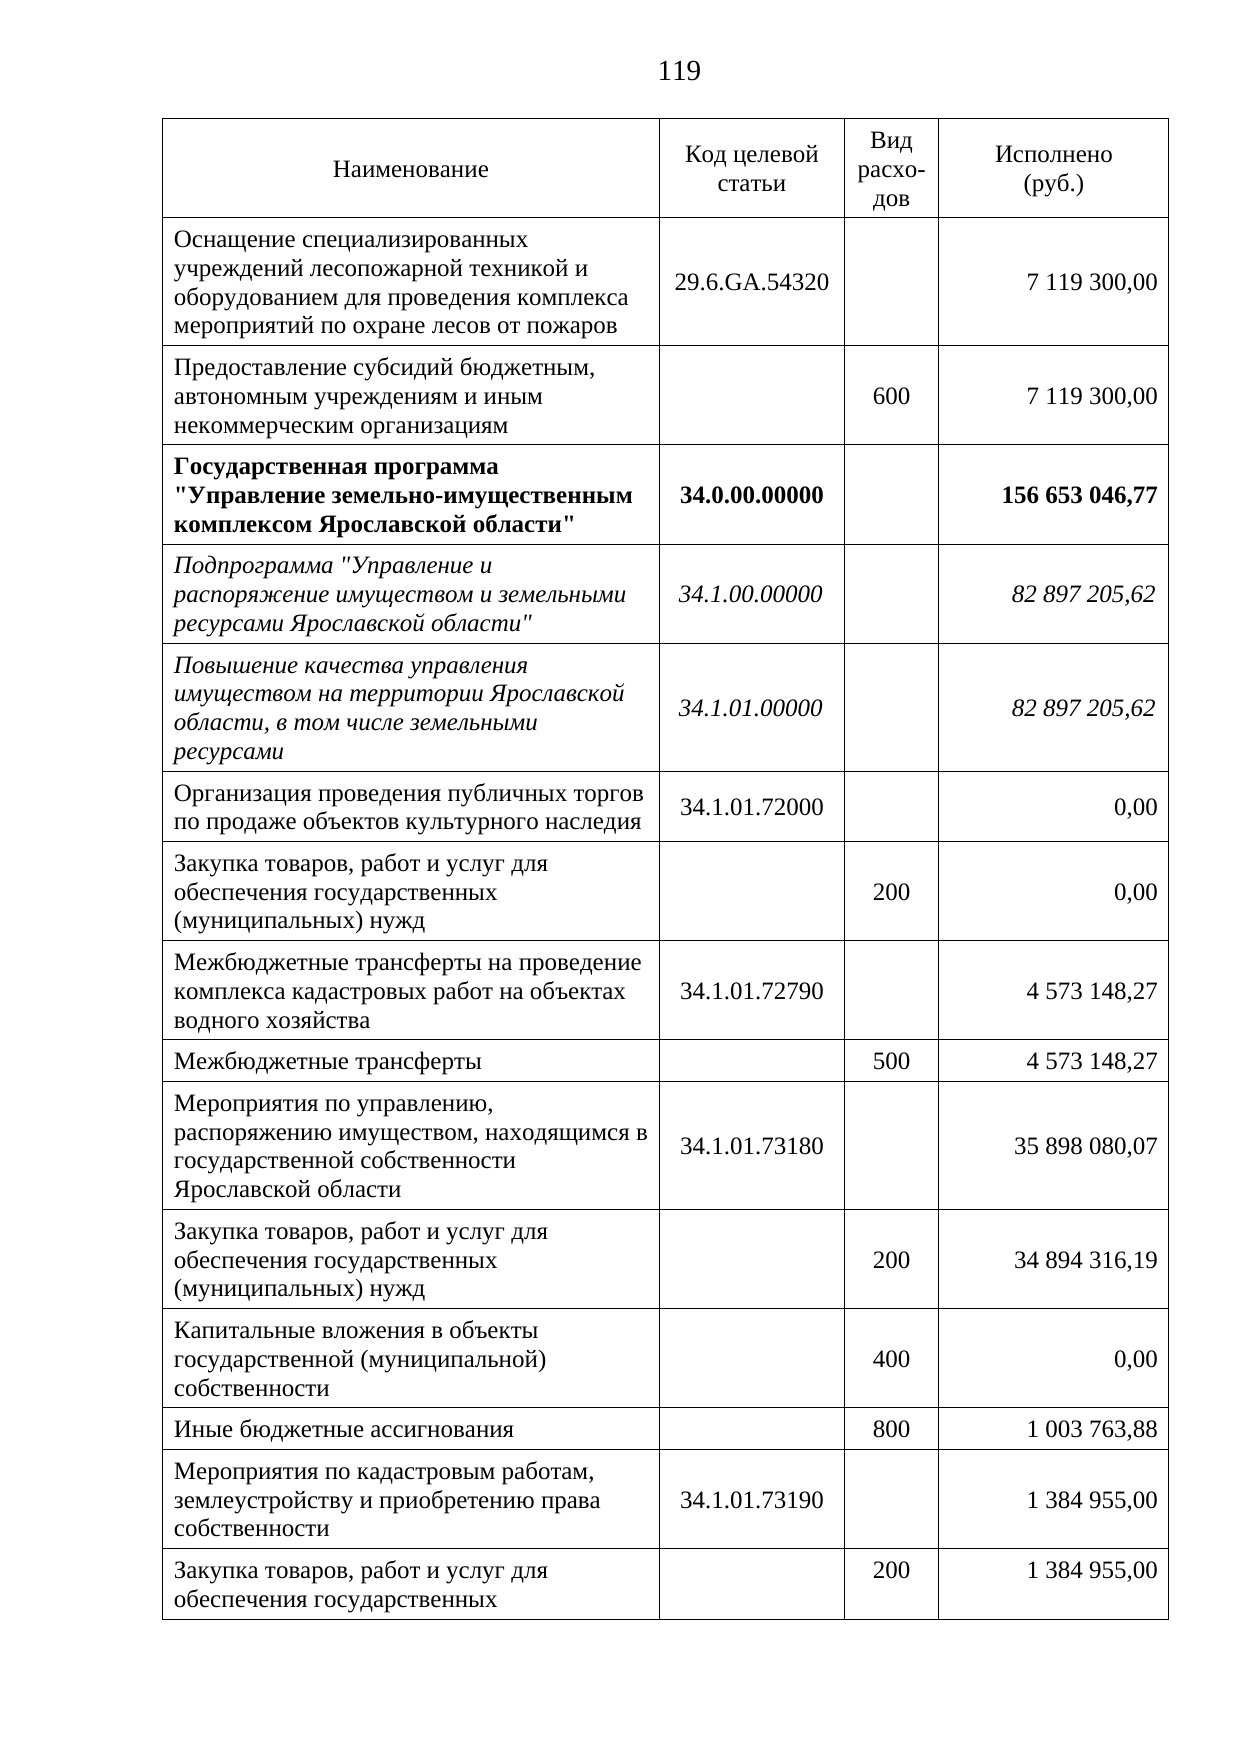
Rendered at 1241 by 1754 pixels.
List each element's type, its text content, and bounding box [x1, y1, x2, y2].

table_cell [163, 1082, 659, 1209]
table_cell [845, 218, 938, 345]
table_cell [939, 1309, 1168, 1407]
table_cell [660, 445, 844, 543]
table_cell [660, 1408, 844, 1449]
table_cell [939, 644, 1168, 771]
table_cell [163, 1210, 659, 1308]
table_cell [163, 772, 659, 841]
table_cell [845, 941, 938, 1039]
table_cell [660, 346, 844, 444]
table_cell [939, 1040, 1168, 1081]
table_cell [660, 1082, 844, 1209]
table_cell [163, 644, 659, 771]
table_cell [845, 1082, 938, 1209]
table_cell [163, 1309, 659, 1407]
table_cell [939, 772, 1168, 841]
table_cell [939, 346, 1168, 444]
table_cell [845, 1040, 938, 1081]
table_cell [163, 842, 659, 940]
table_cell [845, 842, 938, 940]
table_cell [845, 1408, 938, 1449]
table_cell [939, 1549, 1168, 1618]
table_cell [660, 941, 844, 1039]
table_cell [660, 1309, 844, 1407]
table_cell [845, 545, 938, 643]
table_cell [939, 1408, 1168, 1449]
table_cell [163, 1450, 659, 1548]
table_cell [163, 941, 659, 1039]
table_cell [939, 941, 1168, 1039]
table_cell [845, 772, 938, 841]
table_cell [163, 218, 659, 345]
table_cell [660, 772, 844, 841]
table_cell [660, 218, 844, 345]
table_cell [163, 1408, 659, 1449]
table_header Исполнено (руб.) [939, 119, 1168, 217]
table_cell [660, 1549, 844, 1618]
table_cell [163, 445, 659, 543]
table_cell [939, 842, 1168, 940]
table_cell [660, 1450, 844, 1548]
table_header Вид расхо-дов [845, 119, 938, 217]
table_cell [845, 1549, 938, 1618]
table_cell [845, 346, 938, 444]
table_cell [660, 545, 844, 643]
table_header Код целевой статьи [660, 119, 844, 217]
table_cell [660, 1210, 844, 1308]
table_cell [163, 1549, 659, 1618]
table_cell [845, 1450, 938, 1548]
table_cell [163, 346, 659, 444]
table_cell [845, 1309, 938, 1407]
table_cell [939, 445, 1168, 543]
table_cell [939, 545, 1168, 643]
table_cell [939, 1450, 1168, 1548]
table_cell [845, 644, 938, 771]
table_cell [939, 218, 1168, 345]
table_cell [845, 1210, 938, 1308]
table_header Наименование [163, 119, 659, 217]
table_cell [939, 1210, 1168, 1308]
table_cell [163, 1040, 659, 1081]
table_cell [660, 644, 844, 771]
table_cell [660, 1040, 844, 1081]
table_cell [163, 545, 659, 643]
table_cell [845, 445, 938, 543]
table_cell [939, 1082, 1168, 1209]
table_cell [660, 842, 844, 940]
